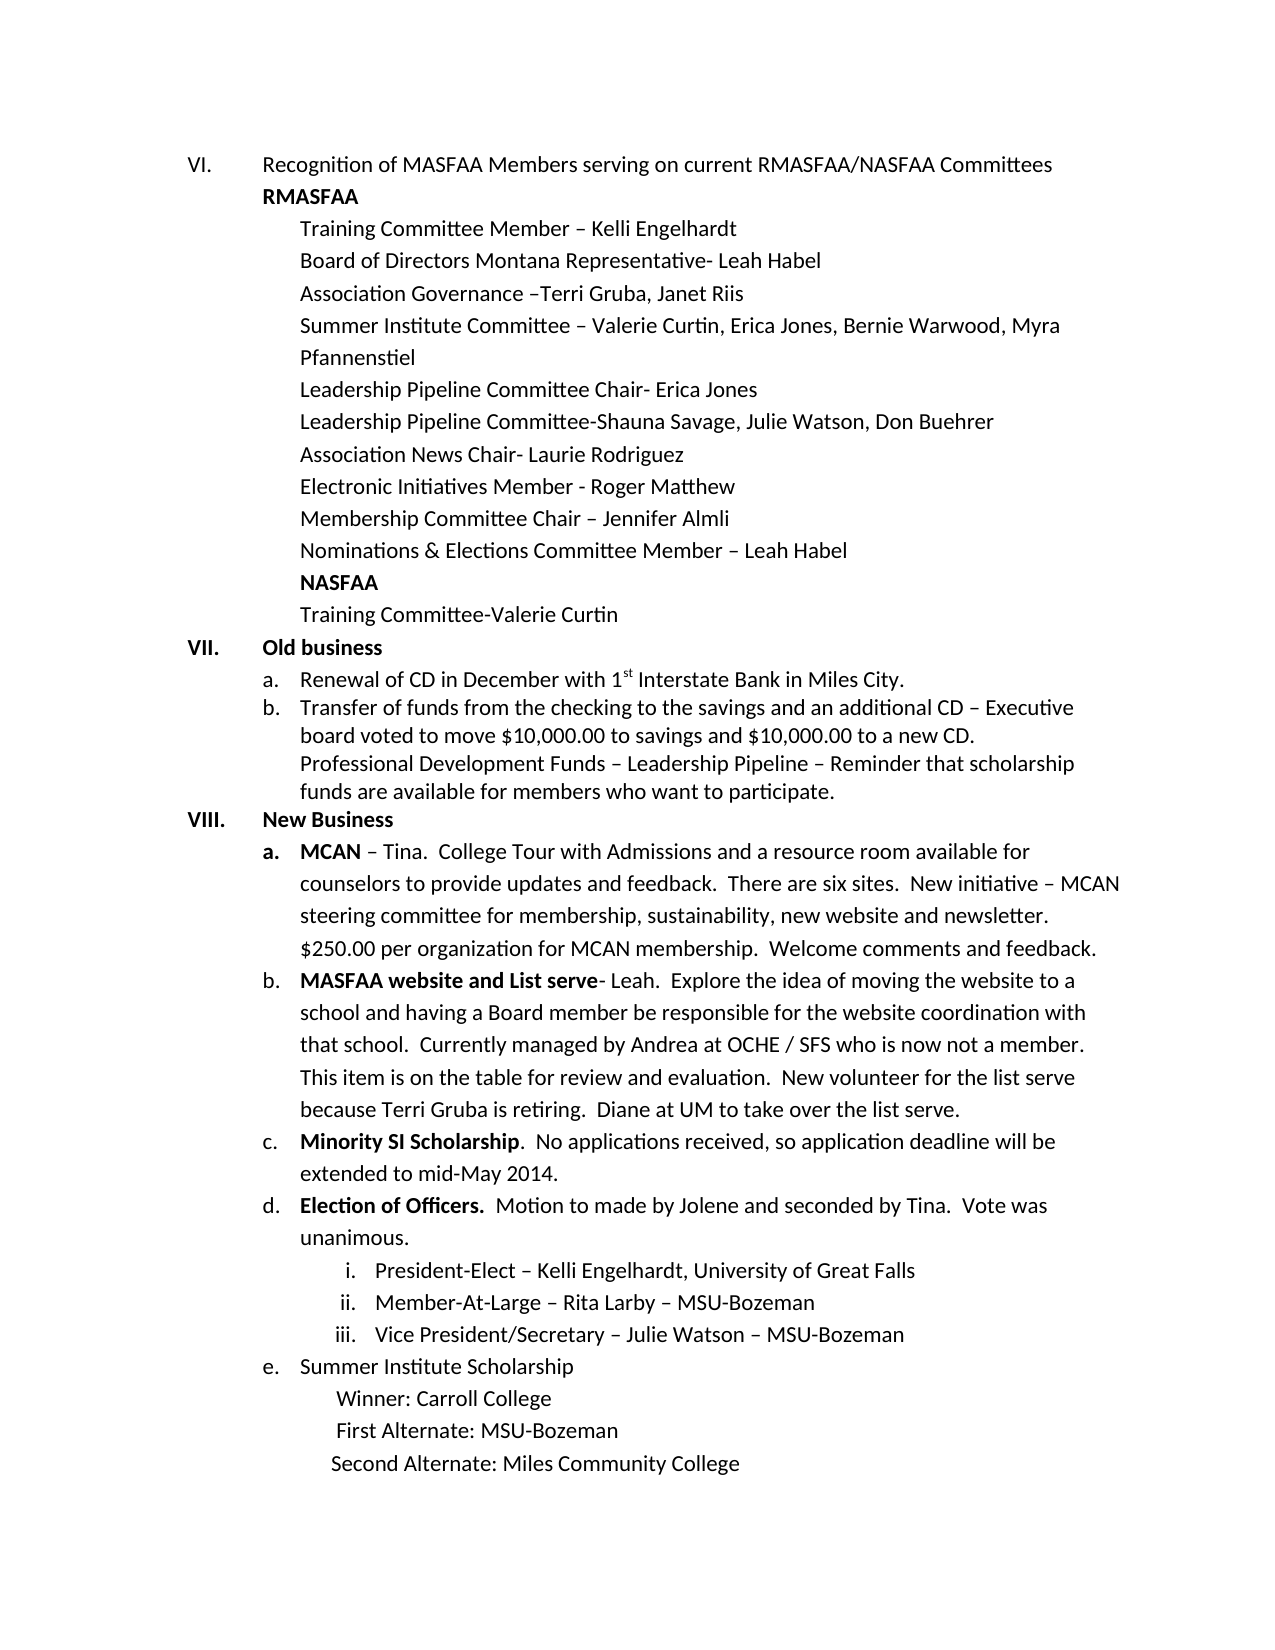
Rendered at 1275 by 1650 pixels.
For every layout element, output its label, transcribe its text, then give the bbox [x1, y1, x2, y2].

list Election of Officers. Motion to made by Jolene and seconded by Tina. Vote was unanimous. [262, 1191, 1125, 1252]
list Second Alternate: Miles Community College [300, 1449, 1125, 1477]
list Renewal of CD in December with 1st Interstate Bank in Miles City. [262, 665, 1125, 693]
list President-Elect – Kelli Engelhardt, University of Great Falls [356, 1256, 1125, 1284]
list Training Committee-Valerie Curtin [300, 601, 1125, 629]
text Professional Development Funds – Leadership Pipeline – Reminder that scholarship funds are available for members who want to participate. [300, 749, 1125, 805]
list Recognition of MASFAA Members serving on current RMASFAA/NASFAA Committees RMASFAA [187, 150, 1125, 210]
list Transfer of funds from the checking to the savings and an additional CD – Executive board voted to move $10,000.00 to savings and $10,000.00 to a new CD. [262, 693, 1125, 749]
list Old business [187, 633, 1125, 661]
list Minority SI Scholarship. No applications received, so application deadline will be extended to mid-May 2014. [262, 1127, 1125, 1187]
list Nominations & Elections Committee Member – Leah Habel [300, 536, 1125, 564]
list Vice President/Secretary – Julie Watson – MSU-Bozeman [356, 1320, 1125, 1348]
list Summer Institute Scholarship [262, 1352, 1125, 1380]
list MCAN – Tina. College Tour with Admissions and a resource room available for counselors to provide updates and feedback. There are six sites. New initiative – MCAN steering committee for membership, sustainability, new website and newsletter. $250.00 per organization for MCAN membership. Welcome comments and feedback. [262, 837, 1125, 962]
list Association Governance –Terri Gruba, Janet Riis [300, 279, 1125, 307]
list New Business [187, 805, 1125, 833]
list Winner: Carroll College [300, 1384, 1125, 1412]
list First Alternate: MSU-Bozeman [300, 1417, 1125, 1445]
list Association News Chair- Laurie Rodriguez [300, 440, 1125, 468]
list MASFAA website and List serve- Leah. Explore the idea of moving the website to a school and having a Board member be responsible for the website coordination with that school. Currently managed by Andrea at OCHE / SFS who is now not a member. This item is on the table for review and evaluation. New volunteer for the list serve because Terri Gruba is retiring. Diane at UM to take over the list serve. [262, 966, 1125, 1123]
list Membership Committee Chair – Jennifer Almli [300, 504, 1125, 532]
list Leadership Pipeline Committee-Shauna Savage, Julie Watson, Don Buehrer [300, 407, 1125, 436]
list Electronic Initiatives Member - Roger Matthew [300, 472, 1125, 500]
list Member-At-Large – Rita Larby – MSU-Bozeman [356, 1288, 1125, 1316]
list Summer Institute Committee – Valerie Curtin, Erica Jones, Bernie Warwood, Myra Pfannenstiel [300, 311, 1125, 371]
list Board of Directors Montana Representative- Leah Habel [300, 247, 1125, 274]
list NASFAA [300, 568, 1125, 596]
list Training Committee Member – Kelli Engelhardt [300, 214, 1125, 242]
list Leadership Pipeline Committee Chair- Erica Jones [300, 375, 1125, 403]
